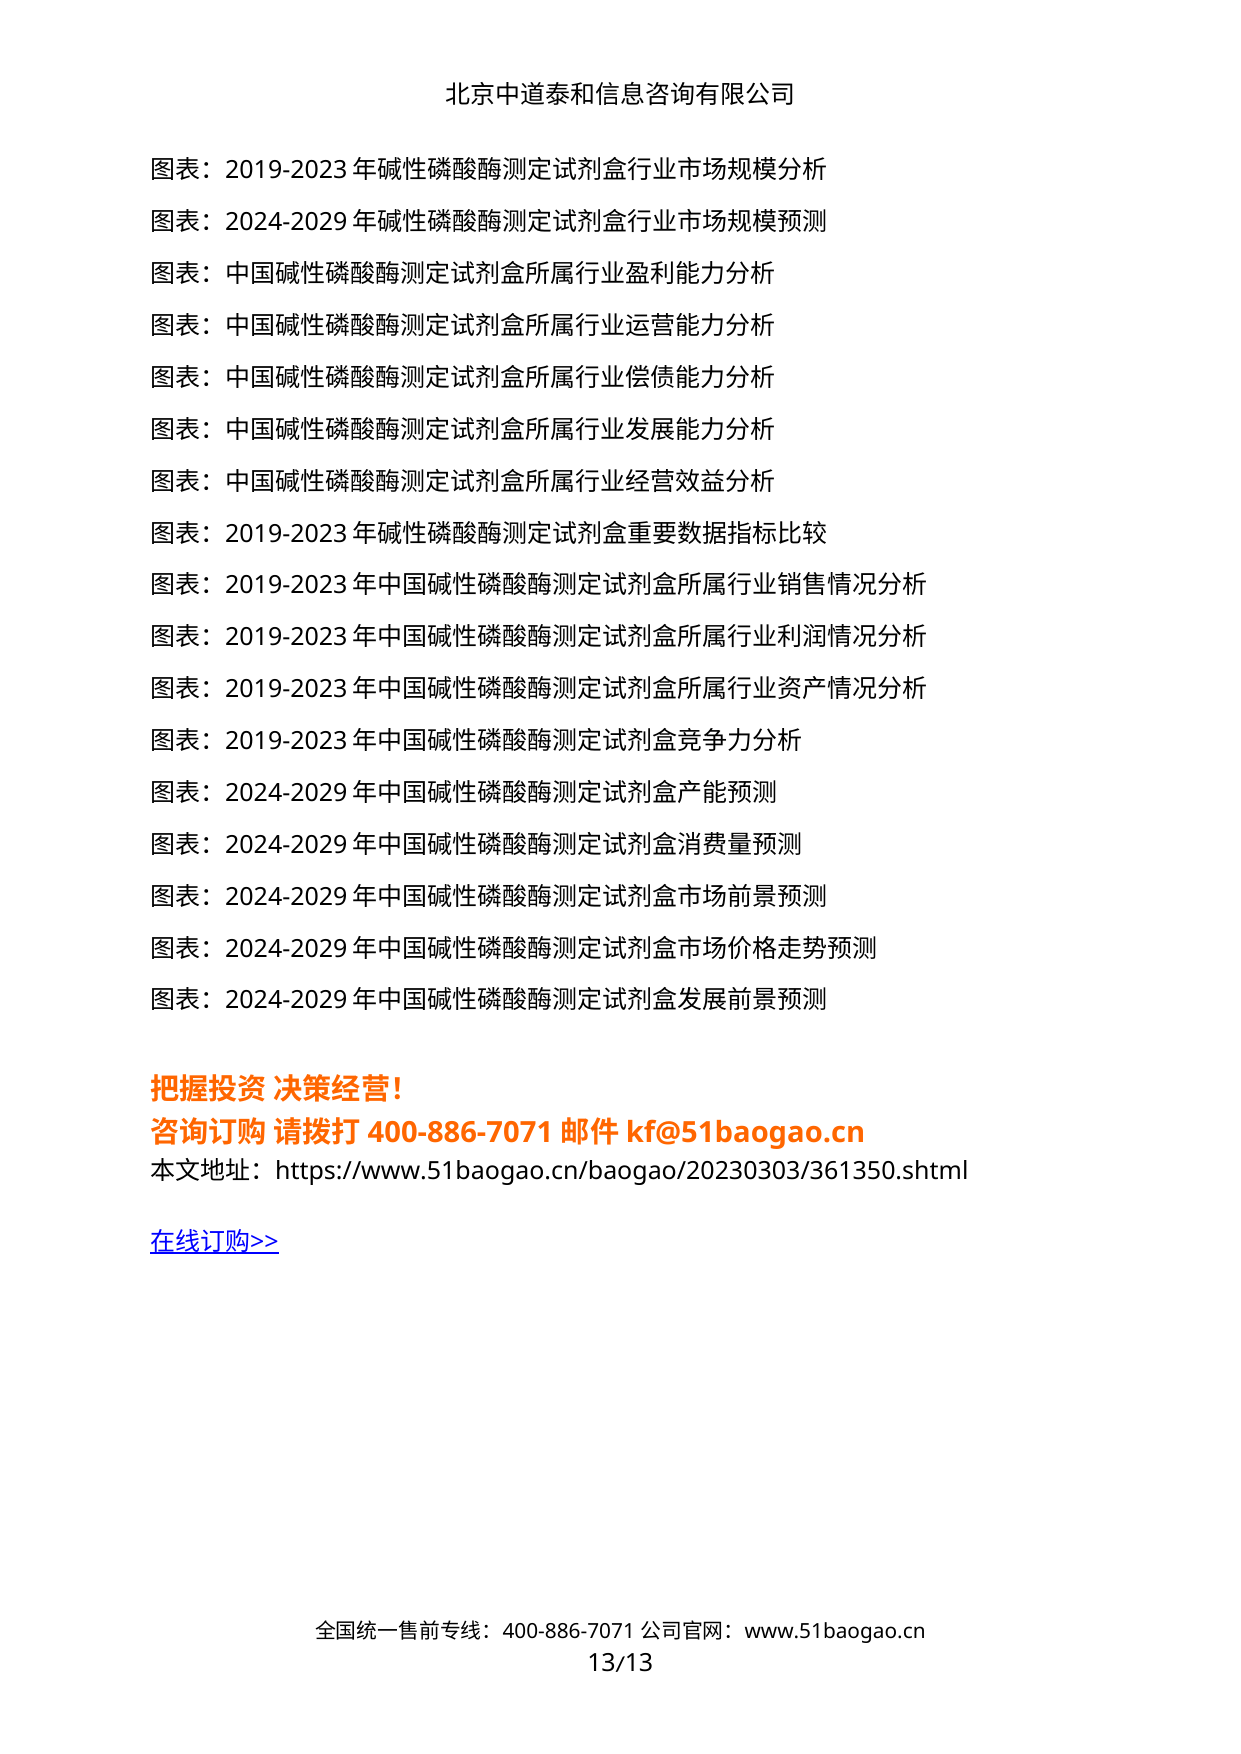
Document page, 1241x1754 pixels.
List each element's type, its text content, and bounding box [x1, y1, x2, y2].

text 图表：2024-2029年中国碱性磷酸酶测定试剂盒发展前景预测 [150, 980, 1090, 1016]
text 图表：2024-2029年中国碱性磷酸酶测定试剂盒产能预测 [150, 772, 1090, 809]
text 图表：2019-2023年中国碱性磷酸酶测定试剂盒所属行业销售情况分析 [150, 565, 1090, 601]
text 图表：2019-2023年碱性磷酸酶测定试剂盒重要数据指标比较 [150, 513, 1090, 549]
text 图表：中国碱性磷酸酶测定试剂盒所属行业盈利能力分析 [150, 254, 1090, 290]
text 图表：2019-2023年中国碱性磷酸酶测定试剂盒所属行业资产情况分析 [150, 669, 1090, 705]
text 图表：2019-2023年中国碱性磷酸酶测定试剂盒竞争力分析 [150, 721, 1090, 757]
text 图表：2024-2029年中国碱性磷酸酶测定试剂盒市场前景预测 [150, 876, 1090, 912]
text 图表：2019-2023年碱性磷酸酶测定试剂盒行业市场规模分析 [150, 150, 1090, 186]
text 图表：中国碱性磷酸酶测定试剂盒所属行业偿债能力分析 [150, 357, 1090, 394]
text 把握投资 决策经营！咨询订购 请拨打 400-886-7071 邮件 kf@51baogao.cn本文地址：https://www.51baogao.cn/baogao/20230303/361350.shtml [150, 1032, 1090, 1187]
text 图表：2024-2029年中国碱性磷酸酶测定试剂盒市场价格走势预测 [150, 928, 1090, 964]
text 图表：中国碱性磷酸酶测定试剂盒所属行业发展能力分析 [150, 409, 1090, 446]
text 图表：中国碱性磷酸酶测定试剂盒所属行业经营效益分析 [150, 461, 1090, 497]
text 图表：2024-2029年中国碱性磷酸酶测定试剂盒消费量预测 [150, 824, 1090, 861]
text 图表：2019-2023年中国碱性磷酸酶测定试剂盒所属行业利润情况分析 [150, 617, 1090, 653]
text 图表：2024-2029年碱性磷酸酶测定试剂盒行业市场规模预测 [150, 202, 1090, 238]
text 图表：中国碱性磷酸酶测定试剂盒所属行业运营能力分析 [150, 306, 1090, 342]
text 在线订购>> [150, 1187, 1090, 1257]
